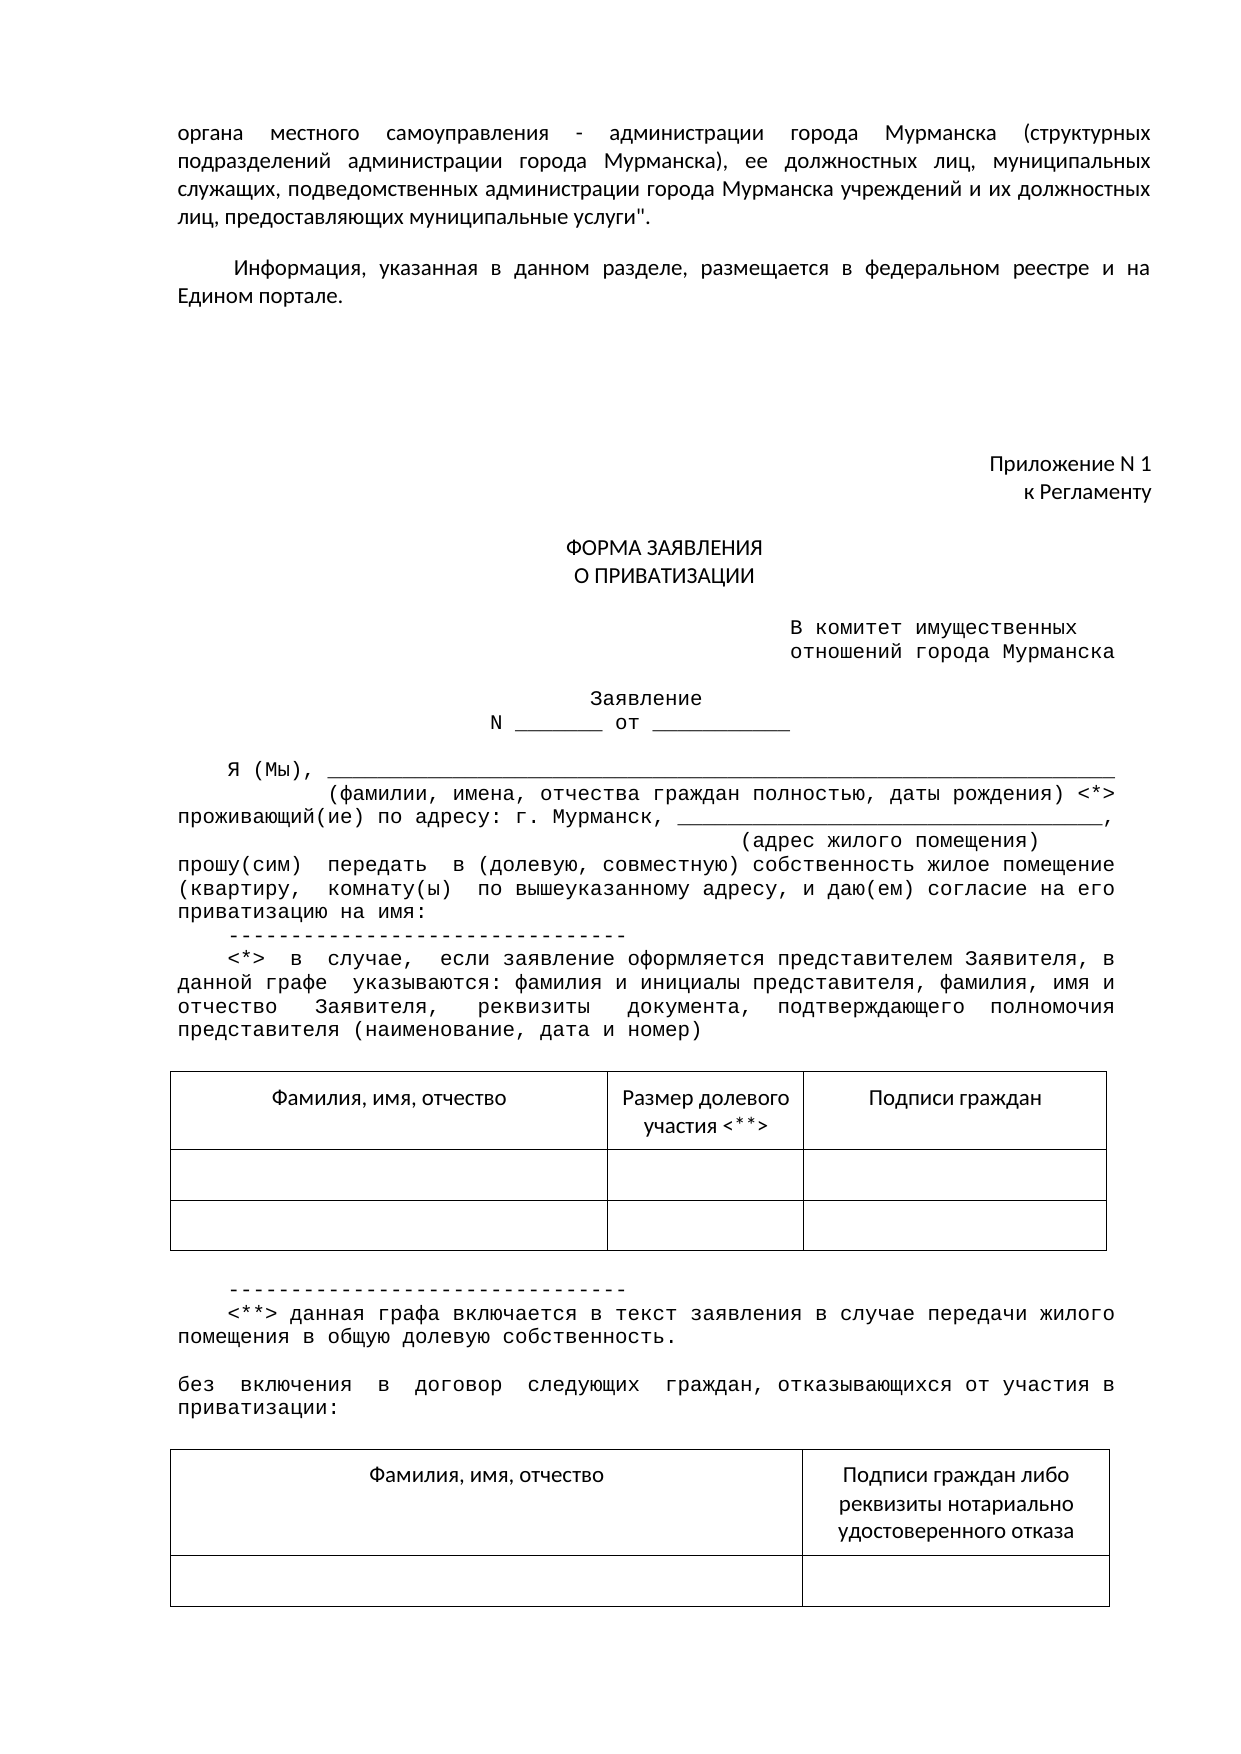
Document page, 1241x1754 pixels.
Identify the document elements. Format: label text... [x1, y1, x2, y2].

text N _______ от ___________ [177, 712, 1152, 736]
table_cell [803, 1556, 1109, 1606]
text отчество Заявителя, реквизиты документа, подтверждающего полномочия [177, 996, 1152, 1019]
text проживающий(ие) по адресу: г. Мурманск, __________________________________, [177, 807, 1152, 830]
table_cell [608, 1201, 803, 1250]
table_header Фамилия, имя, отчество [171, 1450, 802, 1555]
table_cell [171, 1556, 802, 1606]
text Я (Мы), _______________________________________________________________ [177, 759, 1152, 783]
text Информация, указанная в данном разделе, размещается в федеральном реестре и на Едином портале. [177, 253, 1152, 309]
text <*> в случае, если заявление оформляется представителем Заявителя, в [177, 948, 1152, 972]
table_header Фамилия, имя, отчество [171, 1072, 607, 1149]
text отношений города Мурманска [177, 641, 1152, 665]
table_header Подписи граждан [804, 1072, 1106, 1149]
text помещения в общую долевую собственность. [177, 1326, 1152, 1350]
text Приложение N 1 [177, 449, 1152, 477]
text (адрес жилого помещения) [177, 830, 1152, 854]
text (фамилии, имена, отчества граждан полностью, даты рождения) <*> [177, 783, 1152, 807]
text приватизации: [177, 1397, 1152, 1421]
text к Регламенту [177, 477, 1152, 505]
text Заявление [177, 688, 1152, 712]
text ФОРМА ЗАЯВЛЕНИЯ [177, 533, 1152, 561]
text данной графе указываются: фамилия и инициалы представителя, фамилия, имя и [177, 972, 1152, 996]
table_cell [171, 1201, 607, 1250]
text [177, 118, 1152, 230]
text В комитет имущественных [177, 617, 1152, 641]
text О ПРИВАТИЗАЦИИ [177, 561, 1152, 589]
text прошу(сим) передать в (долевую, совместную) собственность жилое помещение [177, 854, 1152, 877]
text <**> данная графа включается в текст заявления в случае передачи жилого [177, 1303, 1152, 1326]
table_cell [608, 1150, 803, 1200]
table_header Подписи граждан либо реквизиты нотариально удостоверенного отказа [803, 1450, 1109, 1555]
table_cell [171, 1150, 607, 1200]
text без включения в договор следующих граждан, отказывающихся от участия в [177, 1374, 1152, 1397]
text -------------------------------- [177, 925, 1152, 948]
text (квартиру, комнату(ы) по вышеуказанному адресу, и даю(ем) согласие на его [177, 877, 1152, 901]
text -------------------------------- [177, 1279, 1152, 1303]
table_header Размер долевого участия <**> [608, 1072, 803, 1149]
table_cell [804, 1201, 1106, 1250]
text представителя (наименование, дата и номер) [177, 1019, 1152, 1043]
table_cell [804, 1150, 1106, 1200]
text приватизацию на имя: [177, 901, 1152, 925]
